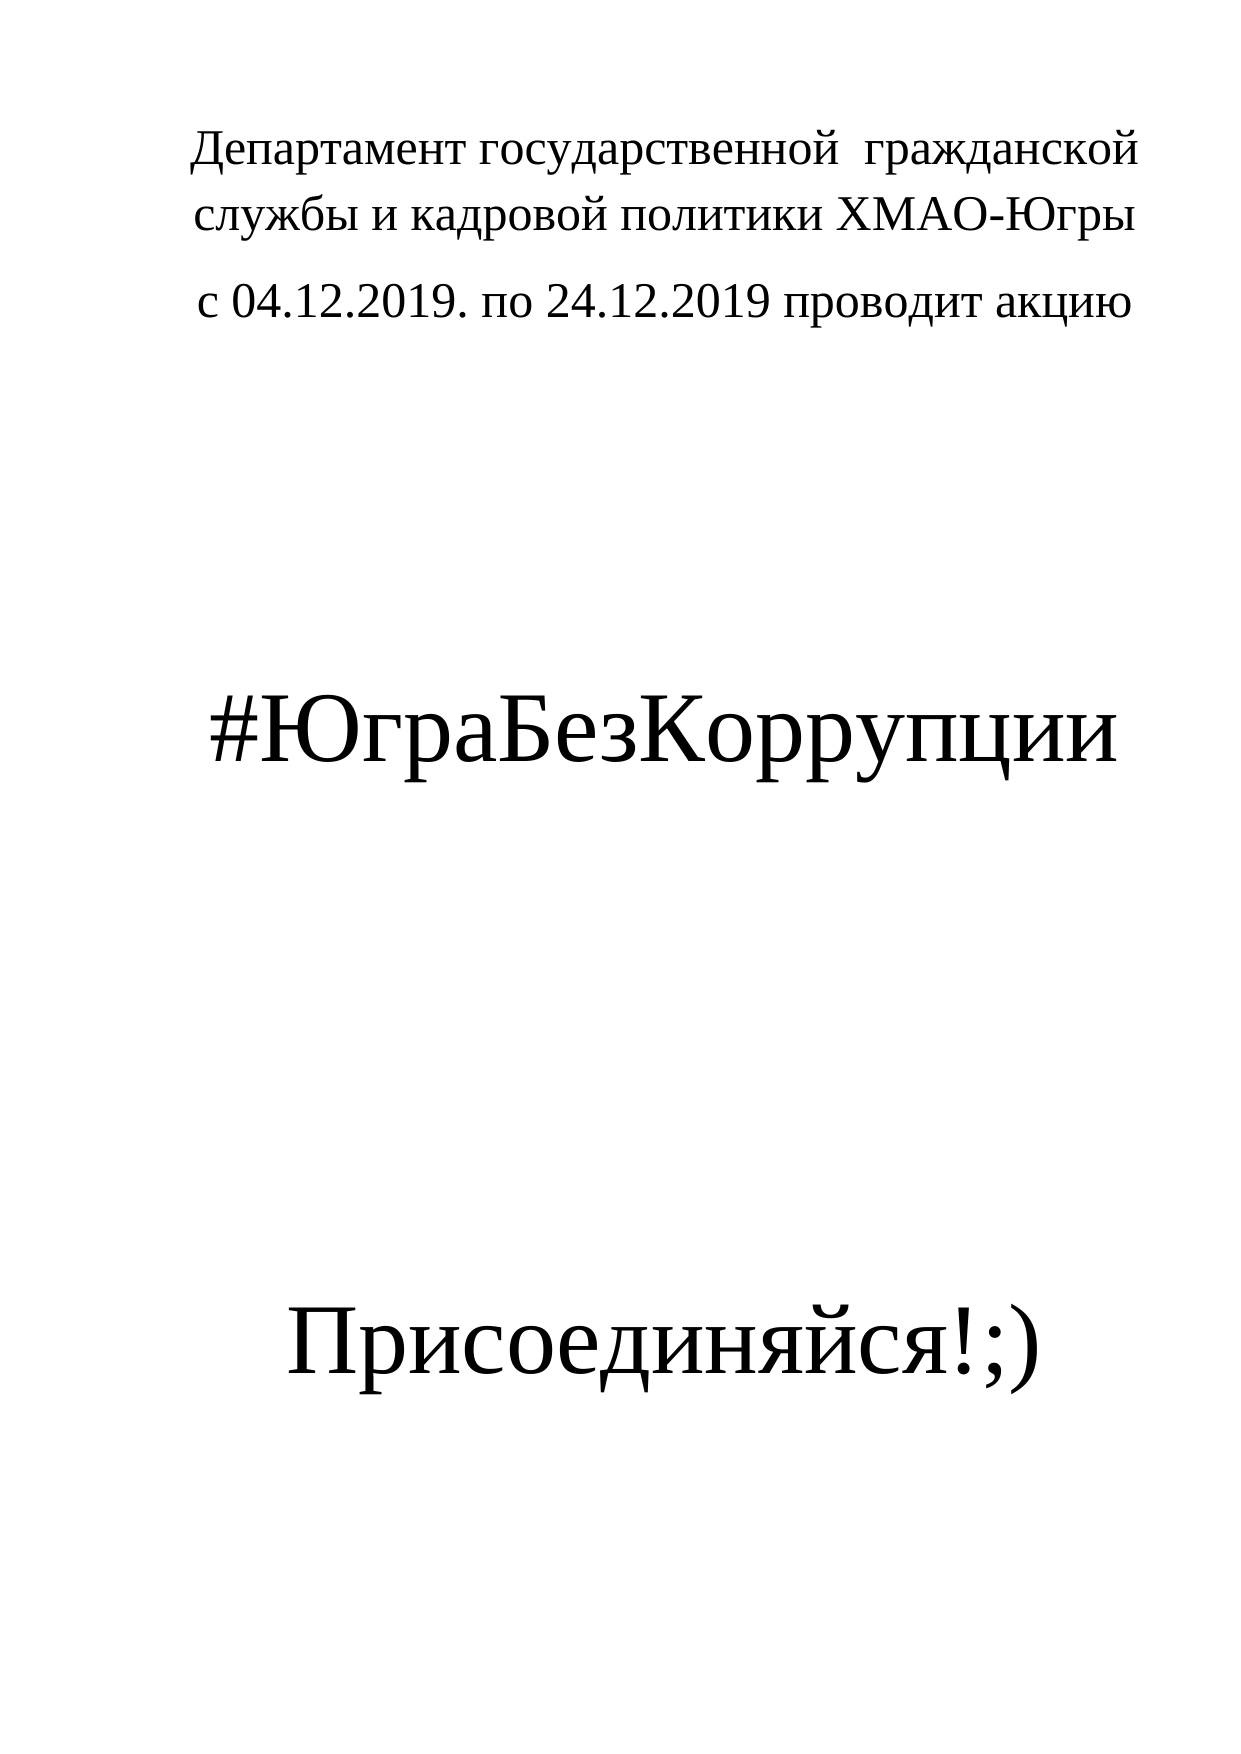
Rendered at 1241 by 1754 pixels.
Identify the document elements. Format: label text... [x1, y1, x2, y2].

text Присоединяйся!;) [177, 1280, 1152, 1395]
text Департамент государственной гражданской службы и кадровой политики ХМАО-Югры [177, 118, 1152, 242]
text с 04.12.2019. по 24.12.2019 проводит акцию [177, 271, 1152, 328]
text #ЮграБезКоррупции [177, 668, 1152, 783]
